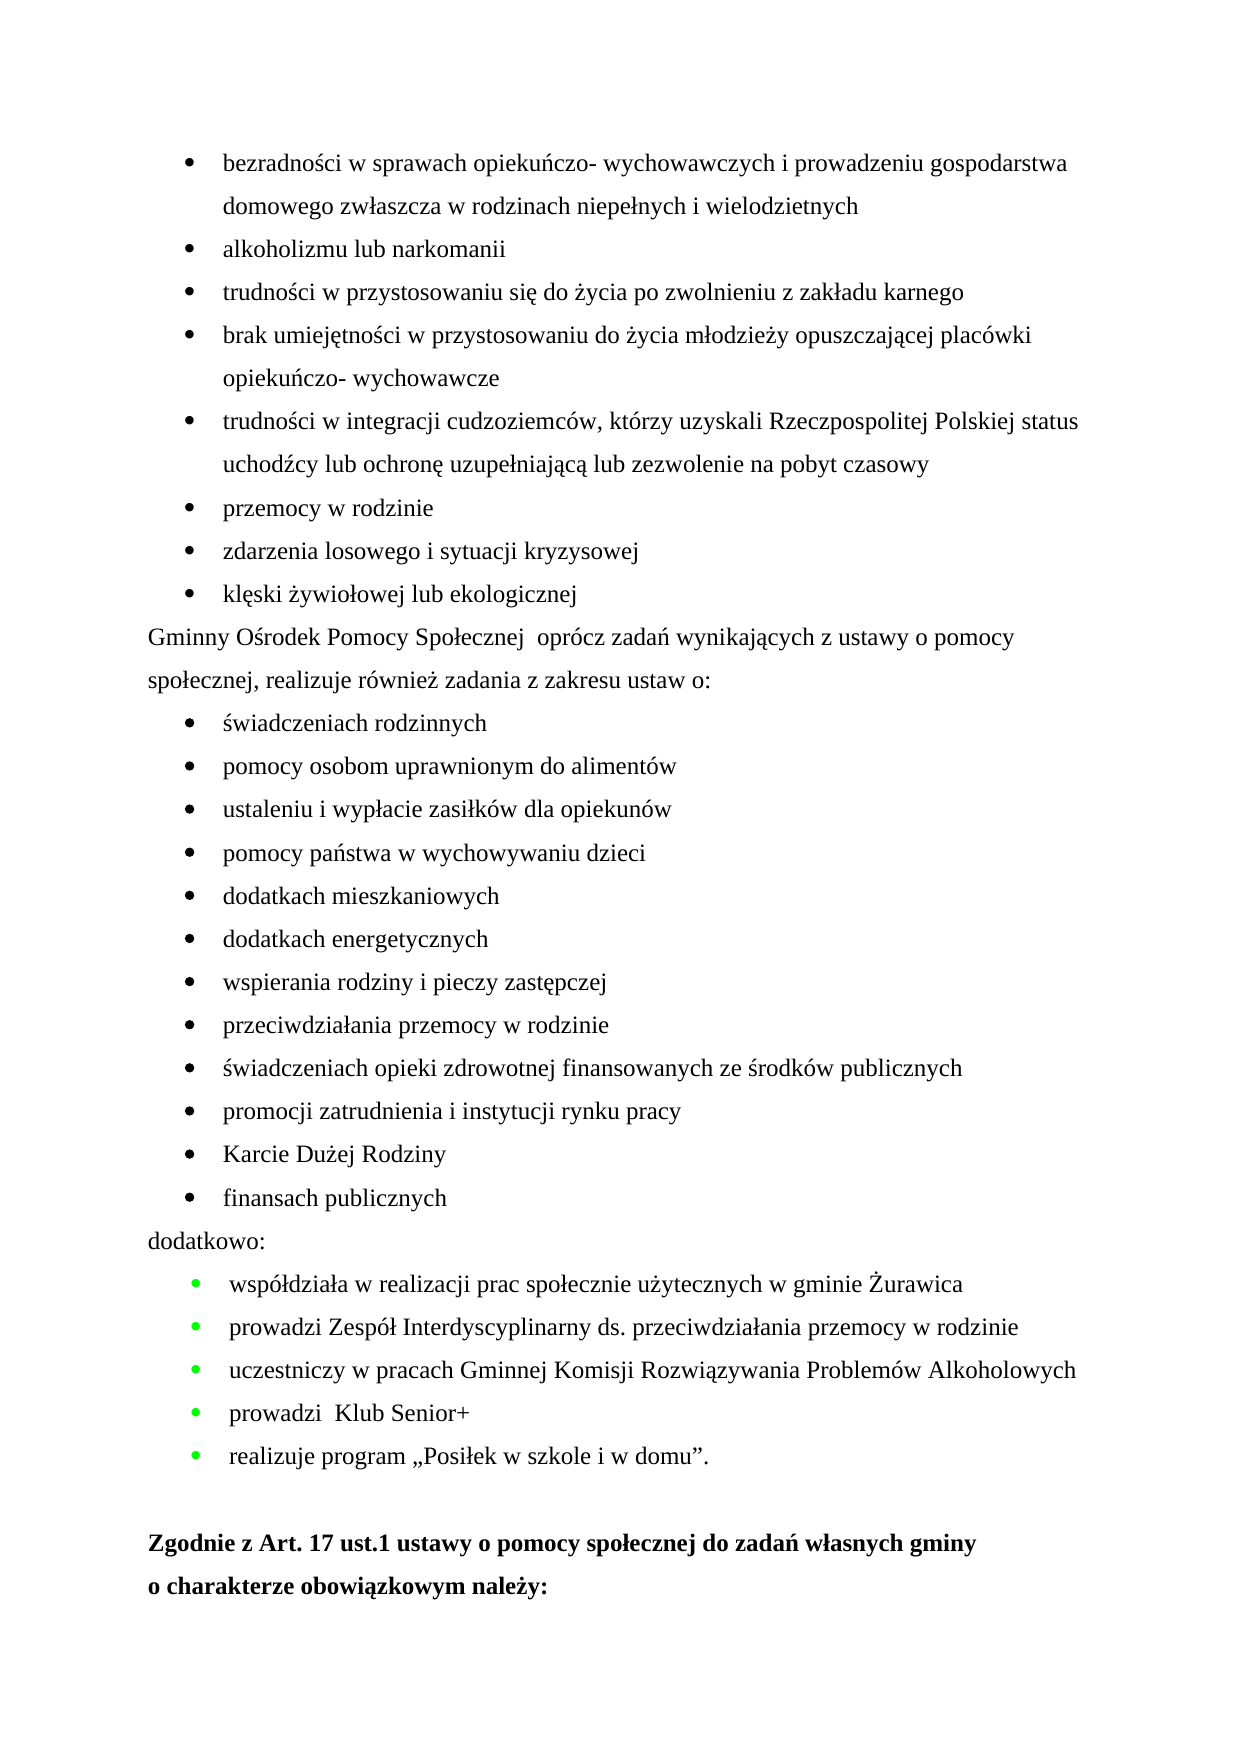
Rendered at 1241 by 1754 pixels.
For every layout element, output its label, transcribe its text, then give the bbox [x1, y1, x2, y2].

list prowadzi Zespół Interdyscyplinarny ds. przeciwdziałania przemocy w rodzinie [191, 1312, 1093, 1341]
list świadczeniach opieki zdrowotnej finansowanych ze środków publicznych [185, 1053, 1093, 1082]
list uczestniczy w pracach Gminnej Komisji Rozwiązywania Problemów Alkoholowych [191, 1355, 1093, 1384]
text dodatkowo: [148, 1226, 1093, 1254]
list świadczeniach rodzinnych [185, 708, 1093, 737]
list przeciwdziałania przemocy w rodzinie [185, 1010, 1093, 1039]
list pomocy państwa w wychowywaniu dzieci [185, 838, 1093, 866]
list wspierania rodziny i pieczy zastępczej [185, 967, 1093, 996]
list trudności w integracji cudzoziemców, którzy uzyskali Rzeczpospolitej Polskiej status uchodźcy lub ochronę uzupełniającą lub zezwolenie na pobyt czasowy [185, 406, 1093, 478]
list Karcie Dużej Rodziny [185, 1139, 1093, 1168]
list brak umiejętności w przystosowaniu do życia młodzieży opuszczającej placówki opiekuńczo- wychowawcze [185, 320, 1093, 392]
list zdarzenia losowego i sytuacji kryzysowej [185, 536, 1093, 564]
list dodatkach mieszkaniowych [185, 881, 1093, 909]
list realizuje program „Posiłek w szkole i w domu”. [191, 1441, 1093, 1470]
list przemocy w rodzinie [185, 493, 1093, 521]
list promocji zatrudnienia i instytucji rynku pracy [185, 1096, 1093, 1125]
list dodatkach energetycznych [185, 924, 1093, 953]
list klęski żywiołowej lub ekologicznej [185, 579, 1093, 608]
list ustaleniu i wypłacie zasiłków dla opiekunów [185, 794, 1093, 823]
list finansach publicznych [185, 1183, 1093, 1211]
text Gminny Ośrodek Pomocy Społecznej oprócz zadań wynikających z ustawy o pomocy społecznej, realizuje również zadania z zakresu ustaw o: [148, 622, 1093, 694]
list współdziała w realizacji prac społecznie użytecznych w gminie Żurawica [191, 1269, 1093, 1298]
list bezradności w sprawach opiekuńczo- wychowawczych i prowadzeniu gospodarstwa domowego zwłaszcza w rodzinach niepełnych i wielodzietnych [185, 148, 1093, 219]
list trudności w przystosowaniu się do życia po zwolnieniu z zakładu karnego [185, 277, 1093, 306]
list alkoholizmu lub narkomanii [185, 234, 1093, 263]
list pomocy osobom uprawnionym do alimentów [185, 751, 1093, 780]
list prowadzi Klub Senior+ [191, 1398, 1093, 1427]
text Zgodnie z Art. 17 ust.1 ustawy o pomocy społecznej do zadań własnych gminy o charakterze obowiązkowym należy: [148, 1528, 1093, 1599]
